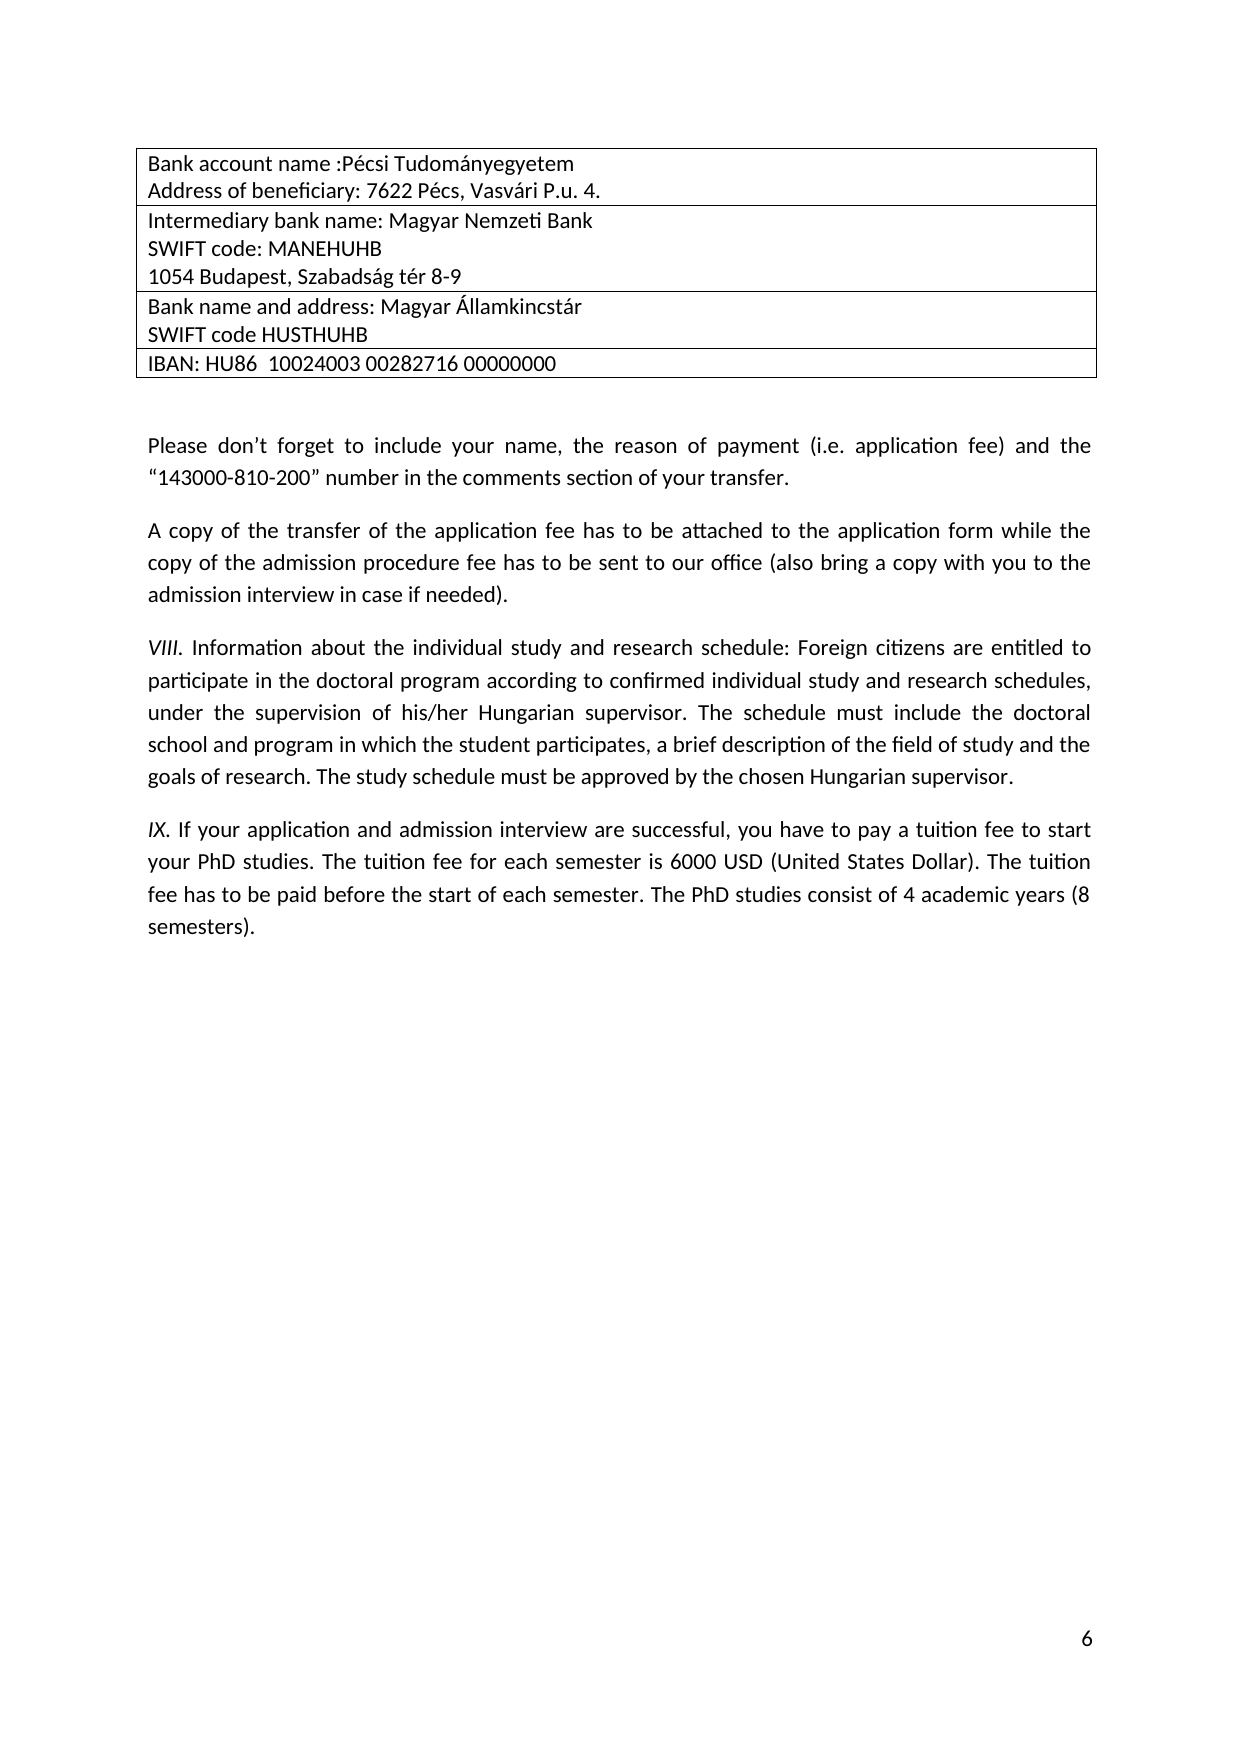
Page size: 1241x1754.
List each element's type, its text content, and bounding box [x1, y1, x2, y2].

text IX. If your application and admission interview are successful, you have to pay a tuition fee to start your PhD studies. The tuition fee for each semester is 6000 USD (United States Dollar). The tuition fee has to be paid before the start of each semester. The PhD studies consist of 4 academic years (8 semesters). [148, 815, 1093, 940]
text Please don’t forget to include your name, the reason of payment (i.e. application fee) and the “143000-810-200” number in the comments section of your transfer. [148, 431, 1093, 491]
text VIII. Information about the individual study and research schedule: Foreign citizens are entitled to participate in the doctoral program according to confirmed individual study and research schedules, under the supervision of his/her Hungarian supervisor. The schedule must include the doctoral school and program in which the student participates, a brief description of the field of study and the goals of research. The study schedule must be approved by the chosen Hungarian supervisor. [148, 633, 1093, 790]
text A copy of the transfer of the application fee has to be attached to the application form while the copy of the admission procedure fee has to be sent to our office (also bring a copy with you to the admission interview in case if needed). [148, 516, 1093, 608]
table_cell Bank name and address: Magyar Államkincstár SWIFT code HUSTHUHB [137, 292, 1096, 348]
table_cell Intermediary bank name: Magyar Nemzeti Bank SWIFT code: MANEHUHB 1054 Budapest, Szabadság tér 8-9 [137, 206, 1096, 291]
table_header Bank account name :Pécsi Tudományegyetem Address of beneficiary: 7622 Pécs, Vasvári P.u. 4. [137, 149, 1096, 205]
table_cell IBAN: HU86 10024003 00282716 00000000 [137, 349, 1096, 377]
